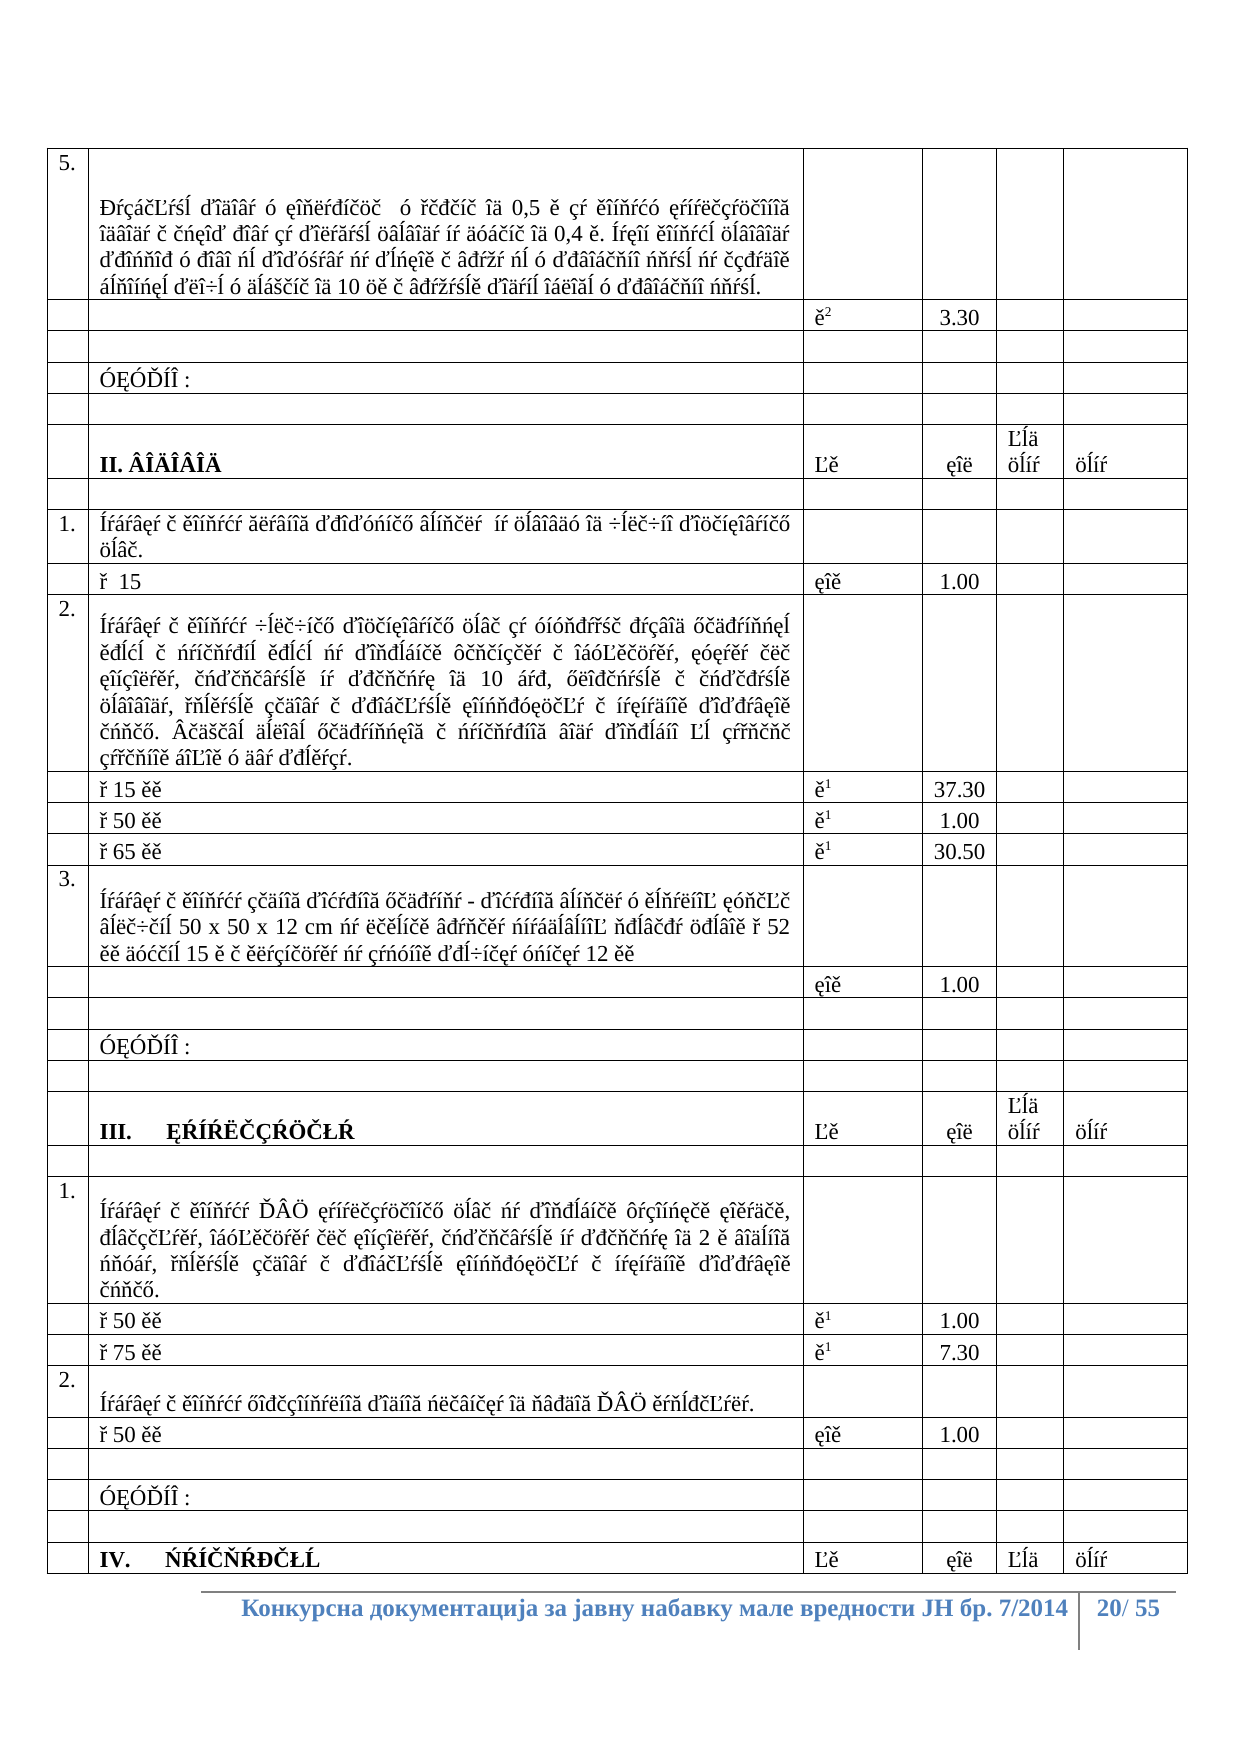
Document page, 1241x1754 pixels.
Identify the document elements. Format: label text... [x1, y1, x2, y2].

table_cell [923, 595, 996, 771]
table_cell [804, 510, 922, 563]
table_cell [804, 866, 922, 966]
table_cell [997, 394, 1063, 424]
table_cell [997, 595, 1063, 771]
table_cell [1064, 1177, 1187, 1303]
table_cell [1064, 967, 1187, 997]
table_cell Íŕáŕâęŕ č ěîíňŕćŕ ăëŕâíîă ďđîďóńíčő âĺíňčëŕ íŕ öĺâîâäó îä ÷ĺëč÷íî ďîöčíęîâŕíčő öĺâč. [89, 510, 803, 563]
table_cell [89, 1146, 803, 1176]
table_cell [48, 967, 88, 997]
table_cell [997, 866, 1063, 966]
table_cell [804, 595, 922, 771]
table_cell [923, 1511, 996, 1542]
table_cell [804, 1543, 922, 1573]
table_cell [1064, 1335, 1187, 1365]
table_cell [48, 300, 88, 330]
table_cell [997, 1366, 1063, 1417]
table_cell Ľĺä öĺíŕ [997, 425, 1063, 478]
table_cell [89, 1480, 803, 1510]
table_cell 37.30 [923, 772, 996, 802]
table_cell [1064, 834, 1187, 864]
table_cell [923, 149, 996, 299]
table_cell 5. [48, 149, 88, 299]
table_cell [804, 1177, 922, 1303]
table_cell 1.00 [923, 803, 996, 833]
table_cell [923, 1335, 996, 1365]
table_cell ě1 [804, 803, 922, 833]
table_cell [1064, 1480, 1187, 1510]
table_cell [923, 479, 996, 509]
table_cell [89, 394, 803, 424]
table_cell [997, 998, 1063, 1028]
table_cell [997, 510, 1063, 563]
table_cell [89, 331, 803, 362]
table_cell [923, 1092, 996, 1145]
table_cell [48, 803, 88, 833]
table_cell [48, 834, 88, 864]
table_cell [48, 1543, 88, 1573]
table_cell [48, 564, 88, 594]
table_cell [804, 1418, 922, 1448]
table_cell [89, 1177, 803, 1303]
table_cell [1064, 363, 1187, 393]
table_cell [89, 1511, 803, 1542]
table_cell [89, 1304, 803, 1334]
table_cell [1064, 803, 1187, 833]
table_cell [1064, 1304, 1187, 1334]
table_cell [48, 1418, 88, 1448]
table_cell [48, 331, 88, 362]
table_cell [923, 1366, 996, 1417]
table_cell Ľě [804, 425, 922, 478]
table_cell [997, 834, 1063, 864]
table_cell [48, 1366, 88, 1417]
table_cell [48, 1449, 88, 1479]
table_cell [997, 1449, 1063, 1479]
table_cell [48, 772, 88, 802]
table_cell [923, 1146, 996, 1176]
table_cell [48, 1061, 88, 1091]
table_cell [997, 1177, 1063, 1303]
table_cell [1064, 149, 1187, 299]
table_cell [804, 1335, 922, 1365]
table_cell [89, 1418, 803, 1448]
table_cell [804, 331, 922, 362]
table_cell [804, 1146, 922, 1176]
table_cell [89, 967, 803, 997]
table_cell ř 65 ěě [89, 834, 803, 864]
table_cell [1064, 866, 1187, 966]
table_cell [48, 479, 88, 509]
table_cell [804, 363, 922, 393]
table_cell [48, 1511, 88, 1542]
table_cell [923, 866, 996, 966]
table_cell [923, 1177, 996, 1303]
table_cell [1064, 510, 1187, 563]
table_cell [997, 564, 1063, 594]
table_cell [997, 803, 1063, 833]
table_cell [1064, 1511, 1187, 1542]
table_cell [1064, 595, 1187, 771]
table_cell ř 15 [89, 564, 803, 594]
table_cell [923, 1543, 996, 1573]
table_cell [997, 300, 1063, 330]
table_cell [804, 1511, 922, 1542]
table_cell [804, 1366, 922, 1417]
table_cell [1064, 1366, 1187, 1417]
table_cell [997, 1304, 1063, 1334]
table_cell [89, 479, 803, 509]
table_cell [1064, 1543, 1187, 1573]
table_cell ęîě [804, 564, 922, 594]
table_cell 2. [48, 595, 88, 771]
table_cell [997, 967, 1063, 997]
table_cell [1064, 772, 1187, 802]
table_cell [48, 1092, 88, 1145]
table_cell ř 50 ěě [89, 803, 803, 833]
table_cell öĺíŕ [1064, 425, 1187, 478]
table_cell ĐŕçáčĽŕśĺ ďîäîâŕ ó ęîňëŕđíčöč ó řčđčíč îä 0,5 ě çŕ ěîíňŕćó ęŕíŕëčçŕöčîíîă îäâîäŕ č čńęîď đîâŕ çŕ ďîëŕăŕśĺ öâĺâîäŕ íŕ äóáčíč îä 0,4 ě. Íŕęîí ěîíňŕćĺ öĺâîâîäŕ ďđîńňîđ ó đîâî ńĺ ďîďóśŕâŕ ńŕ ďĺńęîě č âđŕžŕ ńĺ ó ďđâîáčňíî ńňŕśĺ ńŕ čçđŕäîě áĺňîíńęĺ ďëî÷ĺ ó äĺáščíč îä 10 öě č âđŕžŕśĺě ďîäŕíĺ îáëîăĺ ó ďđâîáčňíî ńňŕśĺ. [89, 149, 803, 299]
table_cell [1064, 564, 1187, 594]
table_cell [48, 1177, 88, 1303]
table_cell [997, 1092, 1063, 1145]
table_cell [997, 149, 1063, 299]
table_cell [1064, 479, 1187, 509]
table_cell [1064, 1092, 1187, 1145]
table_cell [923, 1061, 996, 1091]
table_cell ęîě [804, 967, 922, 997]
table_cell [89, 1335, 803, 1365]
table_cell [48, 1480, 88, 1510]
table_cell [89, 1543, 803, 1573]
table_cell 1.00 [923, 564, 996, 594]
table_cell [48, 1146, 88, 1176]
table_cell II. ÂÎÄÎÂÎÄ [89, 425, 803, 478]
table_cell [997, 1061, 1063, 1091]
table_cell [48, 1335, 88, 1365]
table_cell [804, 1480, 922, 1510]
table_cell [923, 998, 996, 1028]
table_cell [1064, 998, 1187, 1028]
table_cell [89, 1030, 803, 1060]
table_cell [804, 479, 922, 509]
table_cell [804, 149, 922, 299]
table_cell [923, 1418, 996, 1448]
table_cell ř 15 ěě [89, 772, 803, 802]
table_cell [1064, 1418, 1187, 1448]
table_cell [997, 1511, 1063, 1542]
table_cell ě2 [804, 300, 922, 330]
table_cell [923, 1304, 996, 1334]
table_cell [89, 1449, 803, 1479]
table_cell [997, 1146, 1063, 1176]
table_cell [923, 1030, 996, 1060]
table_cell 3. [48, 866, 88, 966]
table_cell [89, 300, 803, 330]
table_cell ě1 [804, 834, 922, 864]
table_cell [804, 394, 922, 424]
table_cell [48, 394, 88, 424]
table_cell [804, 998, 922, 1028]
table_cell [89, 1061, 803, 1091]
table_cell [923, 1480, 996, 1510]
table_cell [923, 363, 996, 393]
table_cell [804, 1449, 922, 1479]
table_cell 3.30 [923, 300, 996, 330]
table_cell Íŕáŕâęŕ č ěîíňŕćŕ ÷ĺëč÷íčő ďîöčíęîâŕíčő öĺâč çŕ óíóňđŕřśč đŕçâîä őčäđŕíňńęĺ ěđĺćĺ č ńŕíčňŕđíĺ ěđĺćĺ ńŕ ďîňđĺáíčě ôčňčíçčěŕ č îáóĽěčöŕěŕ, ęóęŕěŕ čëč ęîíçîëŕěŕ, čńďčňčâŕśĺě íŕ ďđčňčńŕę îä 10 áŕđ, őëîđčńŕśĺě č čńďčđŕśĺě öĺâîâîäŕ, řňĺěŕśĺě çčäîâŕ č ďđîáčĽŕśĺě ęîíńňđóęöčĽŕ č íŕęíŕäíîě ďîďđŕâęîě čńňčő. Âčäščâĺ äĺëîâĺ őčäđŕíňńęîă č ńŕíčňŕđíîă âîäŕ ďîňđĺáíî Ľĺ çŕřňčňč çŕřčňíîě áîĽîě ó äâŕ ďđĺěŕçŕ. [89, 595, 803, 771]
table_cell [923, 331, 996, 362]
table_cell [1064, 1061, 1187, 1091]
table_cell [923, 510, 996, 563]
table_cell 30.50 [923, 834, 996, 864]
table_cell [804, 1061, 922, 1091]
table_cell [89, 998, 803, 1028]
table_cell [48, 425, 88, 478]
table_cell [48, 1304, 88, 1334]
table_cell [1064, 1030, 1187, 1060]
table_cell [1064, 394, 1187, 424]
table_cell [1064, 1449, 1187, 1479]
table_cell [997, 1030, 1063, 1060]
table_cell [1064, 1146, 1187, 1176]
table_cell [997, 331, 1063, 362]
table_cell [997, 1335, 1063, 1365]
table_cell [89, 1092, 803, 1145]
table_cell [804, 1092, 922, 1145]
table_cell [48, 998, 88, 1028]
table_cell 1. [48, 510, 88, 563]
table_cell [48, 363, 88, 393]
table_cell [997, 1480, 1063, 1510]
table_cell [997, 772, 1063, 802]
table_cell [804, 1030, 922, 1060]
table_cell [997, 479, 1063, 509]
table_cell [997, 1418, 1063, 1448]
table_cell ęîë [923, 425, 996, 478]
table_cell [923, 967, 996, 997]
table_cell Íŕáŕâęŕ č ěîíňŕćŕ çčäíîă ďîćŕđíîă őčäđŕíňŕ - ďîćŕđíîă âĺíňčëŕ ó ěĺňŕëíîĽ ęóňčĽč âĺëč÷číĺ 50 x 50 x 12 cm ńŕ ëčěĺíčě âđŕňčěŕ ńíŕáäĺâĺíîĽ ňđĺâčđŕ öđĺâîě ř 52 ěě äóćčíĺ 15 ě č ěëŕçíčöŕěŕ ńŕ çŕńóíîě ďđĺ÷íčęŕ óńíčęŕ 12 ěě [89, 866, 803, 966]
table_cell [923, 394, 996, 424]
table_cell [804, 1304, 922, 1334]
table_cell [1064, 331, 1187, 362]
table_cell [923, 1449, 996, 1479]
table_cell [997, 363, 1063, 393]
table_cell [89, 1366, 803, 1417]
table_cell ě1 [804, 772, 922, 802]
table_cell [1064, 300, 1187, 330]
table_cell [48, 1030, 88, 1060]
table_cell ÓĘÓĎÍÎ : [89, 363, 803, 393]
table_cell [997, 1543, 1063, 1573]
